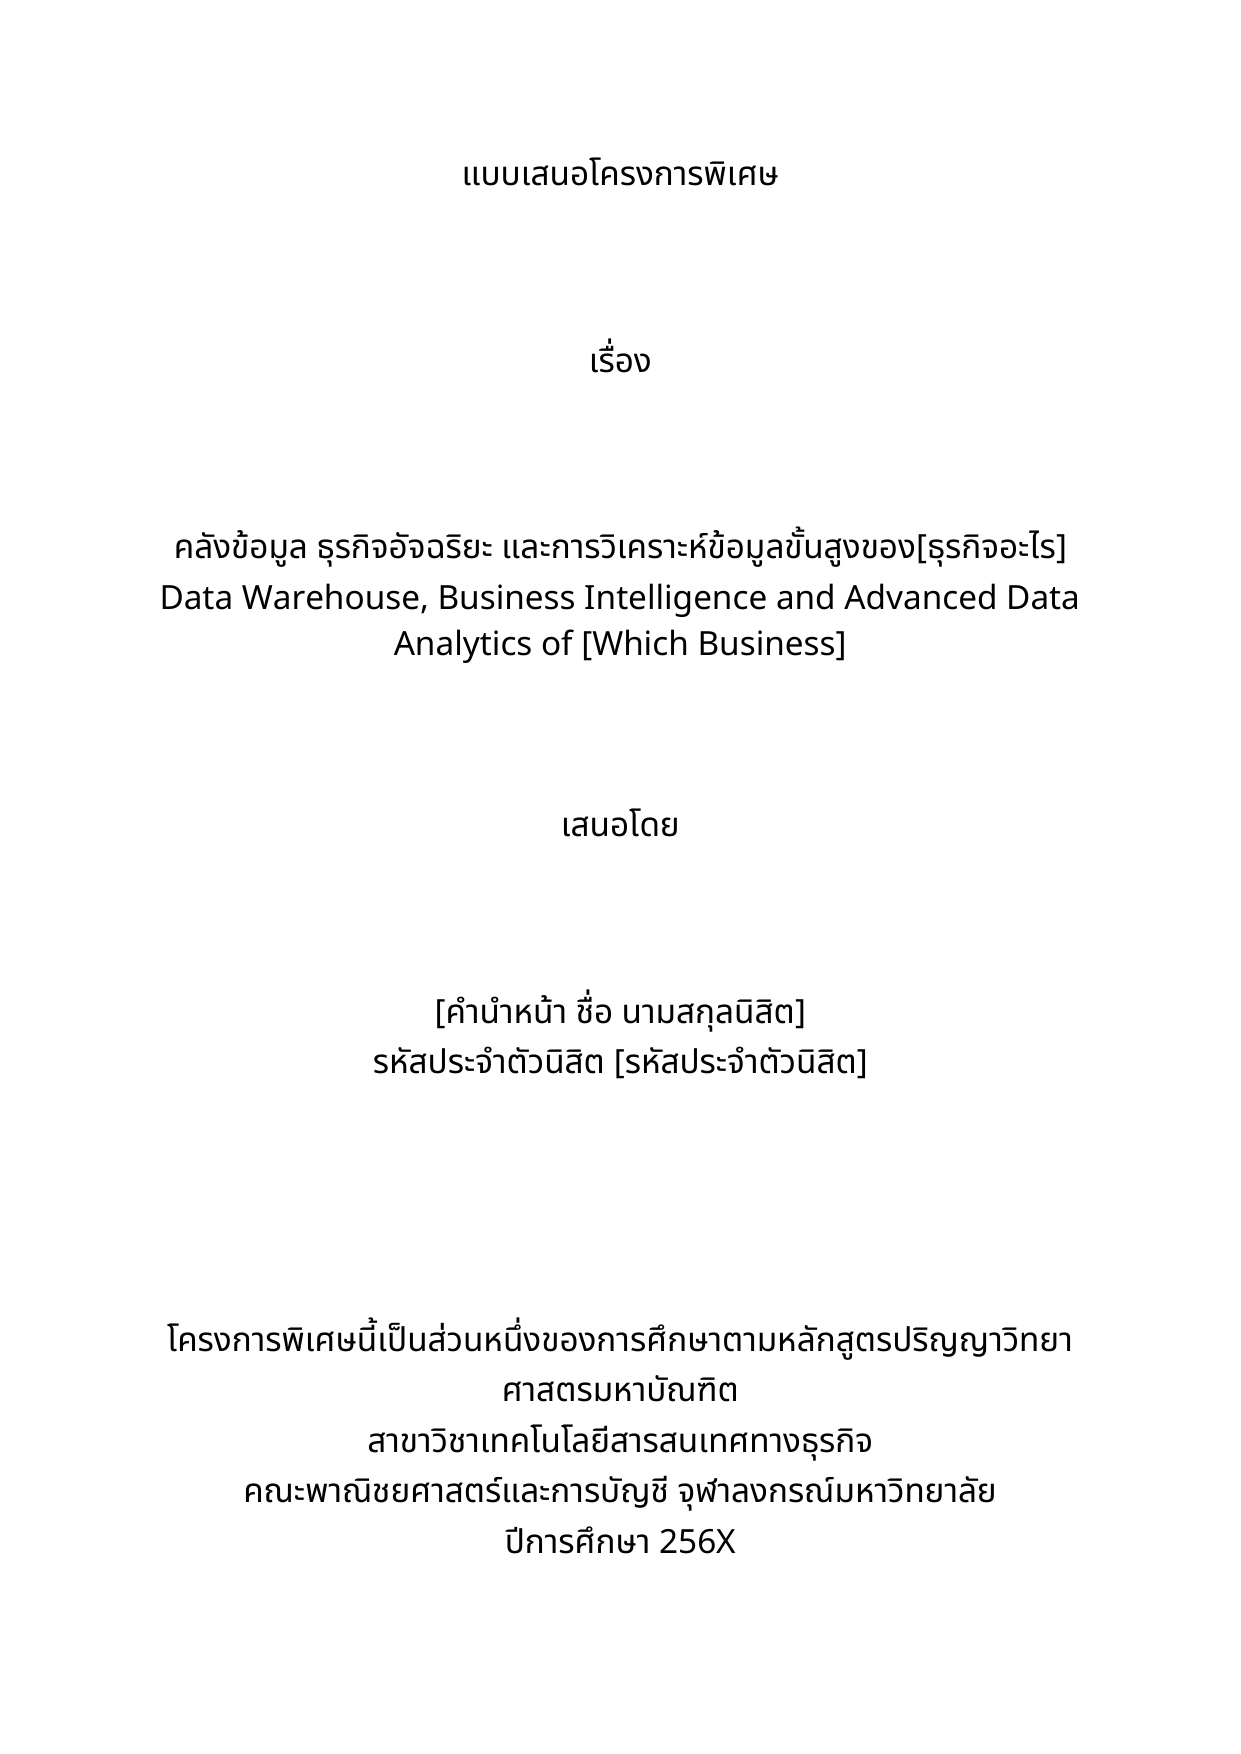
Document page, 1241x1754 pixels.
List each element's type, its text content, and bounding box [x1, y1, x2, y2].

text เสนอโดย [150, 801, 1090, 851]
text ปีการศึกษา 256X [150, 1518, 1090, 1568]
text คลังข้อมูล ธุรกิจอัจฉริยะ และการวิเคราะห์ข้อมูลขั้นสูงของ[ธุรกิจอะไร] [150, 523, 1090, 574]
text คณะพาณิชยศาสตร์และการบัญชี จุฬาลงกรณ์มหาวิทยาลัย [150, 1467, 1090, 1518]
text [คำนำหน้า ชื่อ นามสกุลนิสิต] [150, 988, 1090, 1038]
text แบบเสนอโครงการพิเศษ [150, 150, 1090, 200]
text Data Warehouse, Business Intelligence and Advanced Data Analytics of [Which Business] [150, 574, 1090, 665]
text โครงการพิเศษนี้เป็นส่วนหนึ่งของการศึกษาตามหลักสูตรปริญญาวิทยาศาสตรมหาบัณฑิต [150, 1316, 1090, 1417]
text สาขาวิชาเทคโนโลยีสารสนเทศทางธุรกิจ [150, 1417, 1090, 1467]
text เรื่อง [150, 337, 1090, 387]
text รหัสประจำตัวนิสิต [รหัสประจำตัวนิสิต] [150, 1038, 1090, 1089]
